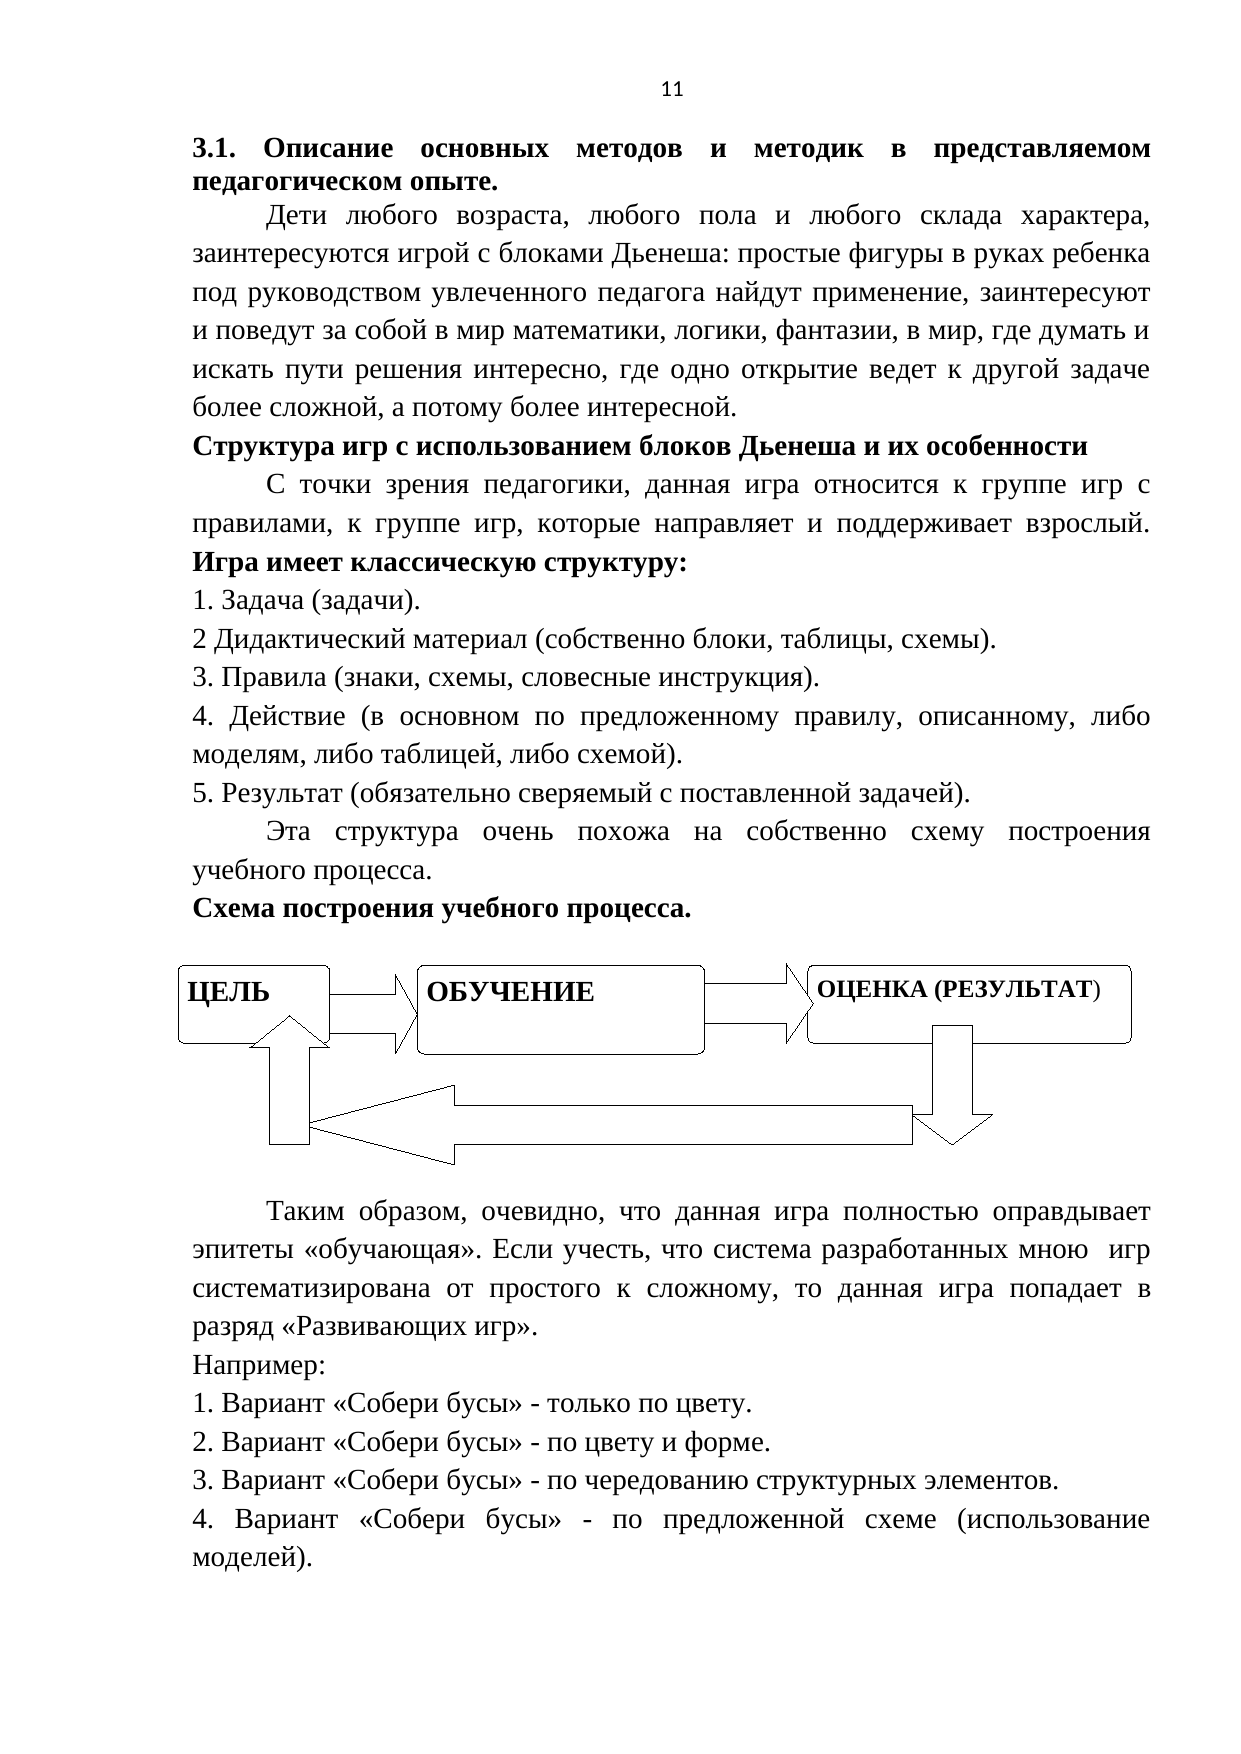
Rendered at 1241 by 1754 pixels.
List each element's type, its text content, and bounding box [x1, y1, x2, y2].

text 1. Вариант «Собери бусы» - только по цвету. [192, 1385, 1152, 1419]
text Таким образом, очевидно, что данная игра полностью оправдывает эпитеты «обучающая». Если учесть, что система разработанных мною игр систематизирована от простого к сложному, то данная игра попадает в разряд «Развивающих игр». [192, 1193, 1152, 1342]
text 4. Действие (в основном по предложенному правилу, описанному, либо моделям, либо таблицей, либо схемой). [192, 698, 1152, 770]
text Например: [192, 1347, 1152, 1380]
text 3.1. Описание основных методов и методик в представляемом педагогическом опыте. [192, 130, 1152, 197]
text Эта структура очень похожа на собственно схему построения учебного процесса. [192, 813, 1152, 886]
text 2 Дидактический материал (собственно блоки, таблицы, схемы). [192, 621, 1152, 654]
text 5. Результат (обязательно сверяемый с поставленной задачей). [192, 775, 1152, 808]
text 2. Вариант «Собери бусы» - по цвету и форме. [192, 1424, 1152, 1457]
text Дети любого возраста, любого пола и любого склада характера, заинтересуются игрой с блоками Дьенеша: простые фигуры в руках ребенка под руководством увлеченного педагога найдут применение, заинтересуют и поведут за собой в мир математики, логики, фантазии, в мир, где думать и искать пути решения интересно, где одно открытие ведет к другой задаче более сложной, а потому более интересной. [192, 197, 1152, 423]
text Схема построения учебного процесса. [192, 891, 1152, 924]
text 3. Вариант «Собери бусы» - по чередованию структурных элементов. [192, 1462, 1152, 1496]
text 4. Вариант «Собери бусы» - по предложенной схеме (использование моделей). [192, 1501, 1152, 1573]
text Структура игр с использованием блоков Дьенеша и их особенности [192, 428, 1152, 462]
text 1. Задача (задачи). [192, 582, 1152, 616]
text 3. Правила (знаки, схемы, словесные инструкция). [192, 659, 1152, 693]
text С точки зрения педагогики, данная игра относится к группе игр с правилами, к группе игр, которые направляет и поддерживает взрослый. Игра имеет классическую структуру: [192, 467, 1152, 577]
